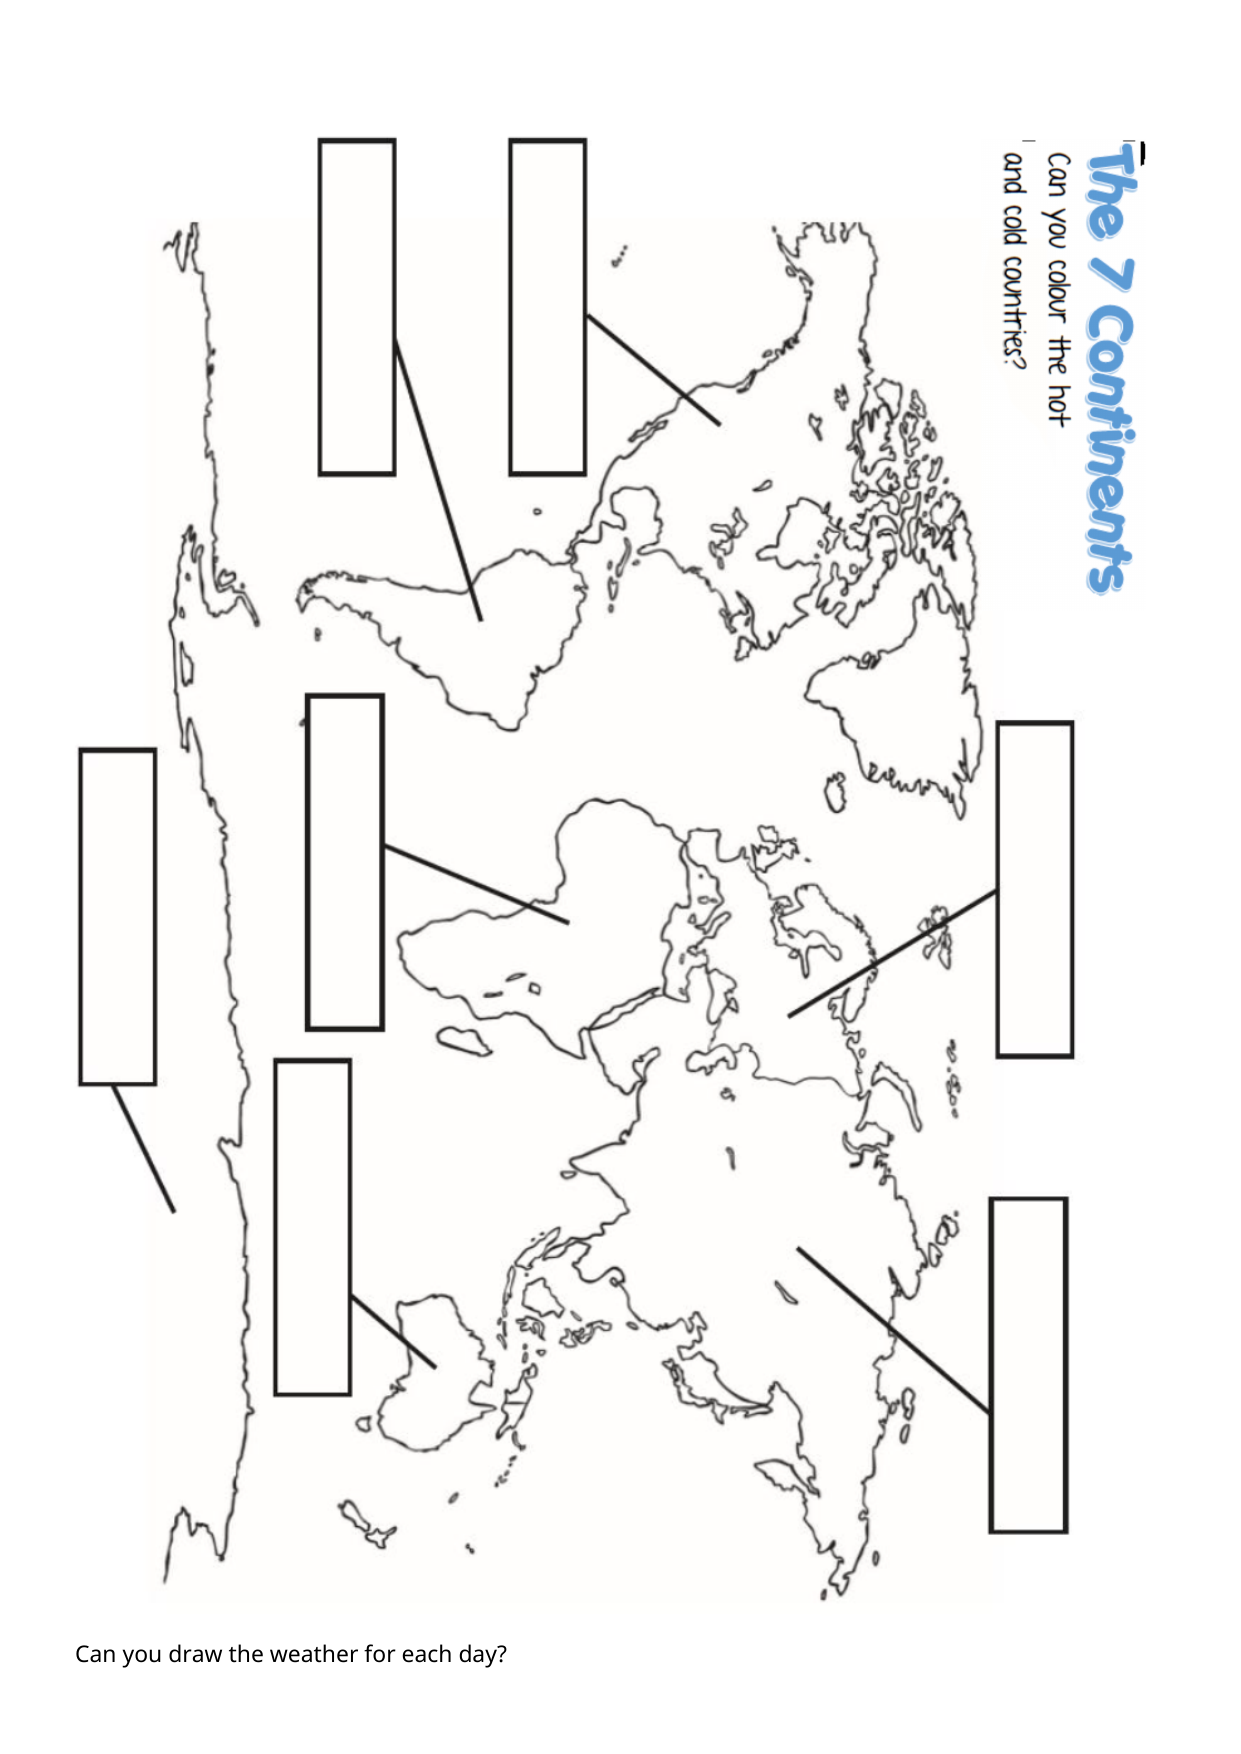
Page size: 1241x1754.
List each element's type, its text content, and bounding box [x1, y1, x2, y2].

text Can you draw the weather for each day? [75, 1638, 1165, 1669]
picture [982, 140, 1145, 610]
